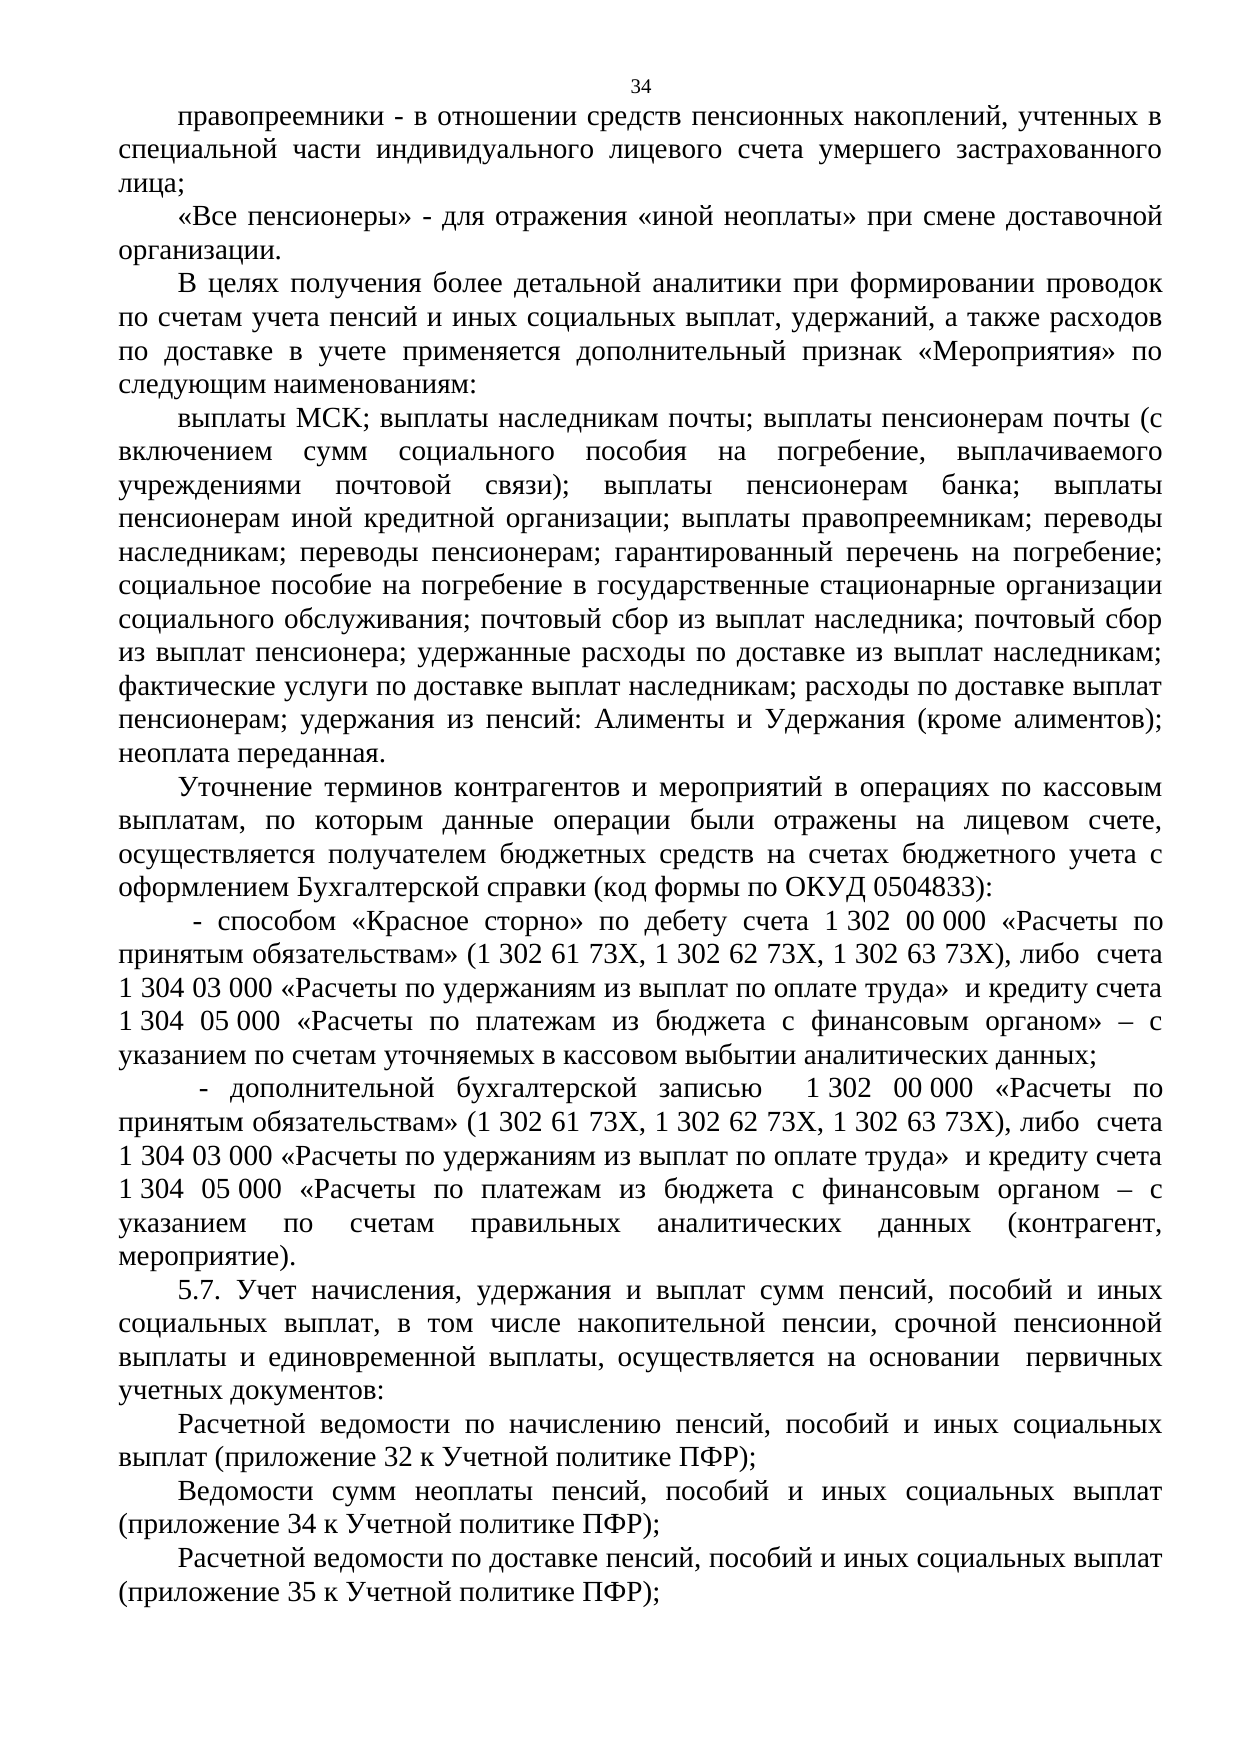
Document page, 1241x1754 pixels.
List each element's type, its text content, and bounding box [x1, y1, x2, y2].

text правопреемники - в отношении средств пенсионных накоплений, учтенных в специальной части индивидуального лицевого счета умершего застрахованного лица; [118, 98, 1163, 198]
text 5.7. Учет начисления, удержания и выплат сумм пенсий, пособий и иных социальных выплат, в том числе накопительной пенсии, срочной пенсионной выплаты и единовременной выплаты, осуществляется на основании первичных учетных документов: [118, 1272, 1163, 1406]
text Уточнение терминов контрагентов и мероприятий в операциях по кассовым выплатам, по которым данные операции были отражены на лицевом счете, осуществляется получателем бюджетных средств на счетах бюджетного учета с оформлением Бухгалтерской справки (код формы по ОКУД 0504833): [118, 769, 1163, 903]
text Ведомости сумм неоплаты пенсий, пособий и иных социальных выплат (приложение 34 к Учетной политике ПФР); [118, 1473, 1163, 1540]
text - способом «Красное сторно» по дебету счета 1 302 00 000 «Расчеты по принятым обязательствам» (1 302 61 73Х, 1 302 62 73Х, 1 302 63 73Х), либо счета 1 304 03 000 «Расчеты по удержаниям из выплат по оплате труда» и кредиту счета 1 304 05 000 «Расчеты по платежам из бюджета с финансовым органом» – с указанием по счетам уточняемых в кассовом выбытии аналитических данных; [118, 903, 1163, 1071]
text Расчетной ведомости по начислению пенсий, пособий и иных социальных выплат (приложение 32 к Учетной политике ПФР); [118, 1406, 1163, 1473]
text выплаты MCK; выплаты наследникам почты; выплаты пенсионерам почты (с включением сумм социального пособия на погребение, выплачиваемого учреждениями почтовой связи); выплаты пенсионерам банка; выплаты пенсионерам иной кредитной организации; выплаты правопреемникам; переводы наследникам; переводы пенсионерам; гарантированный перечень на погребение; социальное пособие на погребение в государственные стационарные организации социального обслуживания; почтовый сбор из выплат наследника; почтовый сбор из выплат пенсионера; удержанные расходы по доставке из выплат наследникам; фактические услуги по доставке выплат наследникам; расходы по доставке выплат пенсионерам; удержания из пенсий: Алименты и Удержания (кроме алиментов); неоплата переданная. [118, 400, 1163, 769]
text В целях получения более детальной аналитики при формировании проводок по счетам учета пенсий и иных социальных выплат, удержаний, а также расходов по доставке в учете применяется дополнительный признак «Мероприятия» по следующим наименованиям: [118, 266, 1163, 400]
text - дополнительной бухгалтерской записью 1 302 00 000 «Расчеты по принятым обязательствам» (1 302 61 73Х, 1 302 62 73Х, 1 302 63 73Х), либо счета 1 304 03 000 «Расчеты по удержаниям из выплат по оплате труда» и кредиту счета 1 304 05 000 «Расчеты по платежам из бюджета с финансовым органом – с указанием по счетам правильных аналитических данных (контрагент, мероприятие). [118, 1071, 1163, 1272]
text Расчетной ведомости по доставке пенсий, пособий и иных социальных выплат (приложение 35 к Учетной политике ПФР); [118, 1540, 1163, 1607]
text «Все пенсионеры» - для отражения «иной неоплаты» при смене доставочной организации. [118, 198, 1163, 266]
